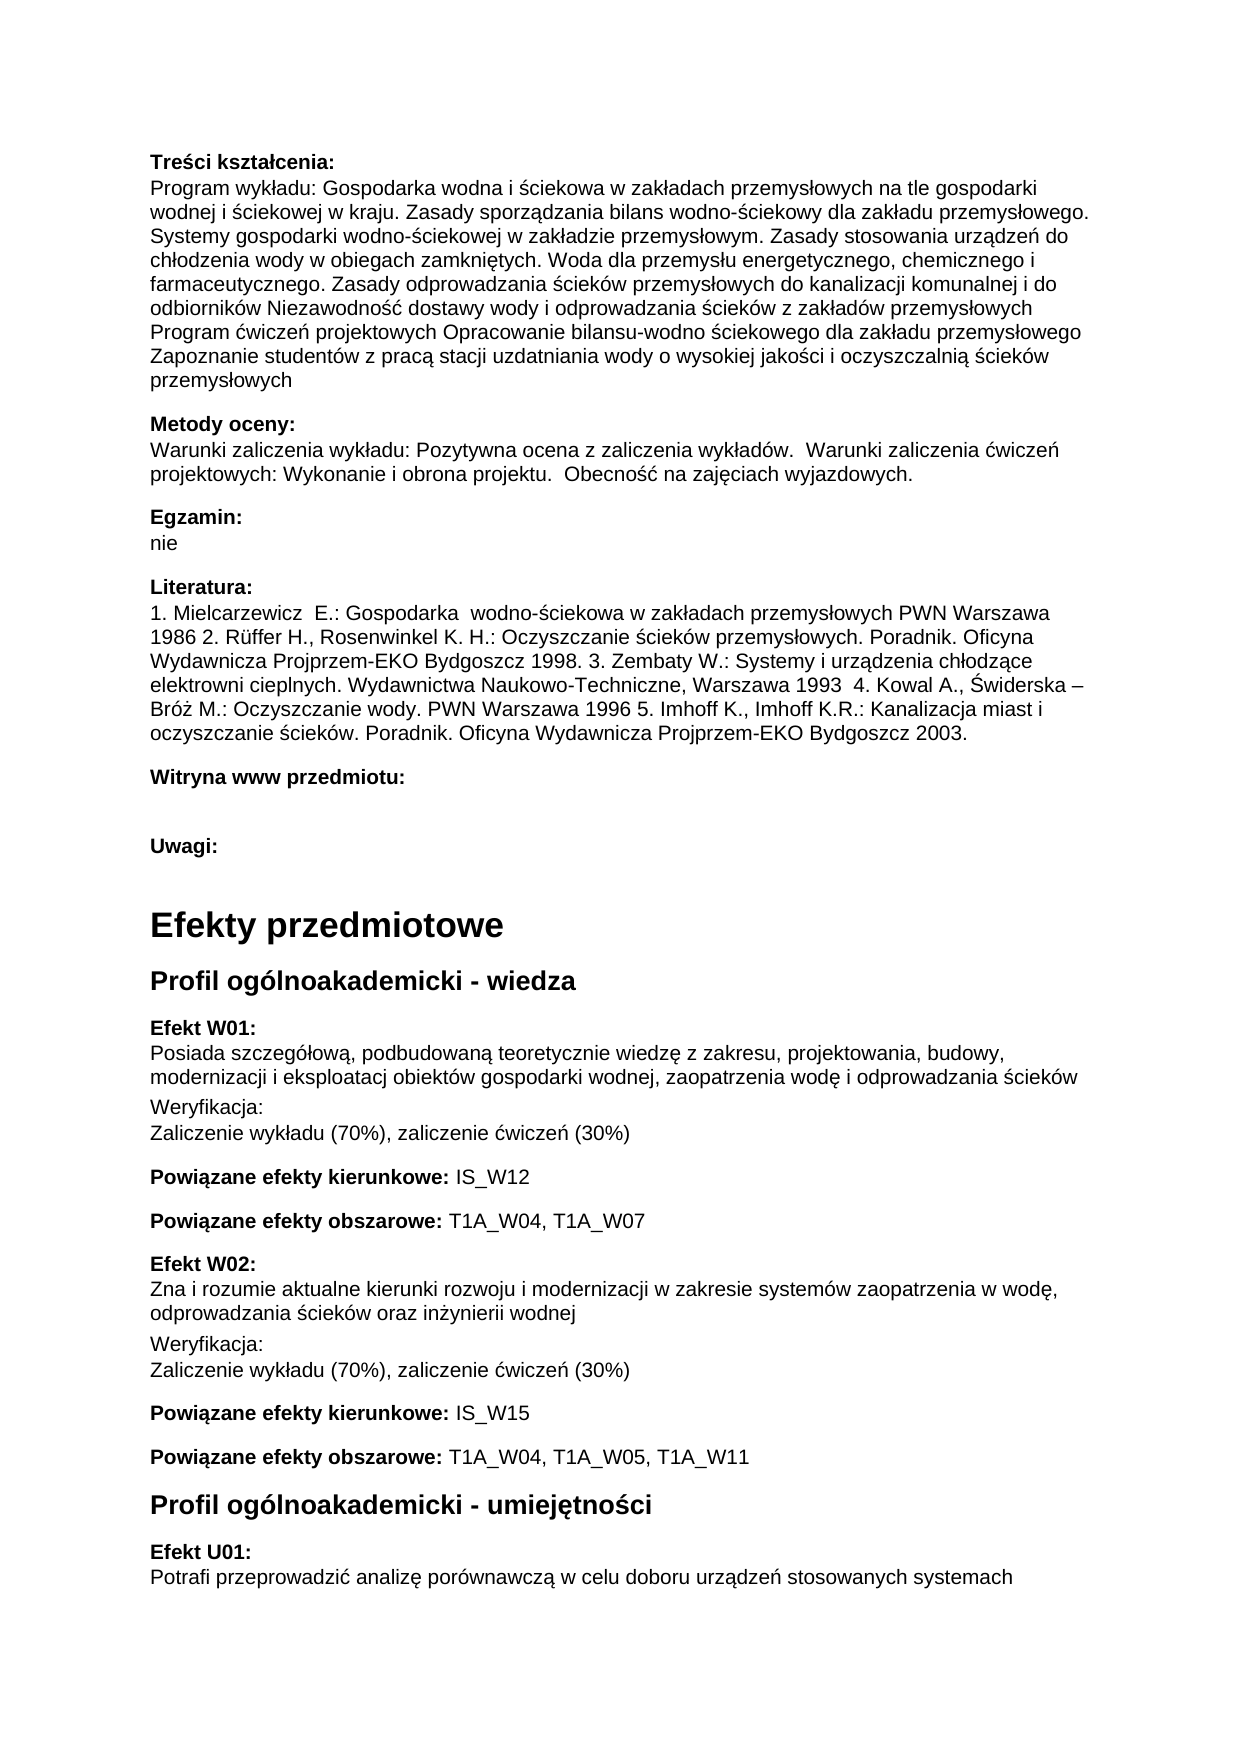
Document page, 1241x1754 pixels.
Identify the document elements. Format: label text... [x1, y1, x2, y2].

text Powiązane efekty obszarowe: T1A_W04, T1A_W07 [150, 1208, 1090, 1232]
subtitle Profil ogólnoakademicki - wiedza [150, 965, 1090, 996]
text nie [150, 531, 1090, 555]
text Program wykładu: Gospodarka wodna i ściekowa w zakładach przemysłowych na tle gospodarki wodnej i ściekowej w kraju. Zasady sporządzania bilans wodno-ściekowy dla zakładu przemysłowego. Systemy gospodarki wodno-ściekowej w zakładzie przemysłowym. Zasady stosowania urządzeń do chłodzenia wody w obiegach zamkniętych. Woda dla przemysłu energetycznego, chemicznego i farmaceutycznego. Zasady odprowadzania ścieków przemysłowych do kanalizacji komunalnej i do odbiorników Niezawodność dostawy wody i odprowadzania ścieków z zakładów przemysłowych Program ćwiczeń projektowych Opracowanie bilansu-wodno ściekowego dla zakładu przemysłowego Zapoznanie studentów z pracą stacji uzdatniania wody o wysokiej jakości i oczyszczalnią ścieków przemysłowych [150, 176, 1090, 392]
text Weryfikacja: [150, 1331, 1090, 1355]
subtitle Profil ogólnoakademicki - umiejętności [150, 1489, 1090, 1520]
text Egzamin: [150, 505, 1090, 529]
text Zaliczenie wykładu (70%), zaliczenie ćwiczeń (30%) [150, 1121, 1090, 1145]
text Treści kształcenia: [150, 150, 1090, 174]
text Posiada szczegółową, podbudowaną teoretycznie wiedzę z zakresu, projektowania, budowy, modernizacji i eksploatacj obiektów gospodarki wodnej, zaopatrzenia wodę i odprowadzania ścieków [150, 1041, 1090, 1089]
text 1. Mielcarzewicz E.: Gospodarka wodno-ściekowa w zakładach przemysłowych PWN Warszawa 1986 2. Rüffer H., Rosenwinkel K. H.: Oczyszczanie ścieków przemysłowych. Poradnik. Oficyna Wydawnicza Projprzem-EKO Bydgoszcz 1998. 3. Zembaty W.: Systemy i urządzenia chłodzące elektrowni cieplnych. Wydawnictwa Naukowo-Techniczne, Warszawa 1993 4. Kowal A., Świderska – Bróż M.: Oczyszczanie wody. PWN Warszawa 1996 5. Imhoff K., Imhoff K.R.: Kanalizacja miast i oczyszczanie ścieków. Poradnik. Oficyna Wydawnicza Projprzem-EKO Bydgoszcz 2003. [150, 601, 1090, 745]
text Efekt U01: [150, 1540, 1090, 1564]
text Efekt W01: [150, 1016, 1090, 1040]
text Powiązane efekty obszarowe: T1A_W04, T1A_W05, T1A_W11 [150, 1445, 1090, 1469]
text Metody oceny: [150, 411, 1090, 435]
text Zaliczenie wykładu (70%), zaliczenie ćwiczeń (30%) [150, 1357, 1090, 1381]
text Efekt W02: [150, 1252, 1090, 1276]
text Zna i rozumie aktualne kierunki rozwoju i modernizacji w zakresie systemów zaopatrzenia w wodę, odprowadzania ścieków oraz inżynierii wodnej [150, 1277, 1090, 1325]
text Powiązane efekty kierunkowe: IS_W12 [150, 1165, 1090, 1189]
text Literatura: [150, 575, 1090, 599]
text Weryfikacja: [150, 1095, 1090, 1119]
text Witryna www przedmiotu: [150, 764, 1090, 788]
text Warunki zaliczenia wykładu: Pozytywna ocena z zaliczenia wykładów. Warunki zaliczenia ćwiczeń projektowych: Wykonanie i obrona projektu. Obecność na zajęciach wyjazdowych. [150, 437, 1090, 485]
text Powiązane efekty kierunkowe: IS_W15 [150, 1401, 1090, 1425]
text Uwagi: [150, 834, 1090, 858]
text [150, 1565, 1090, 1589]
subtitle Efekty przedmiotowe [150, 904, 1090, 945]
